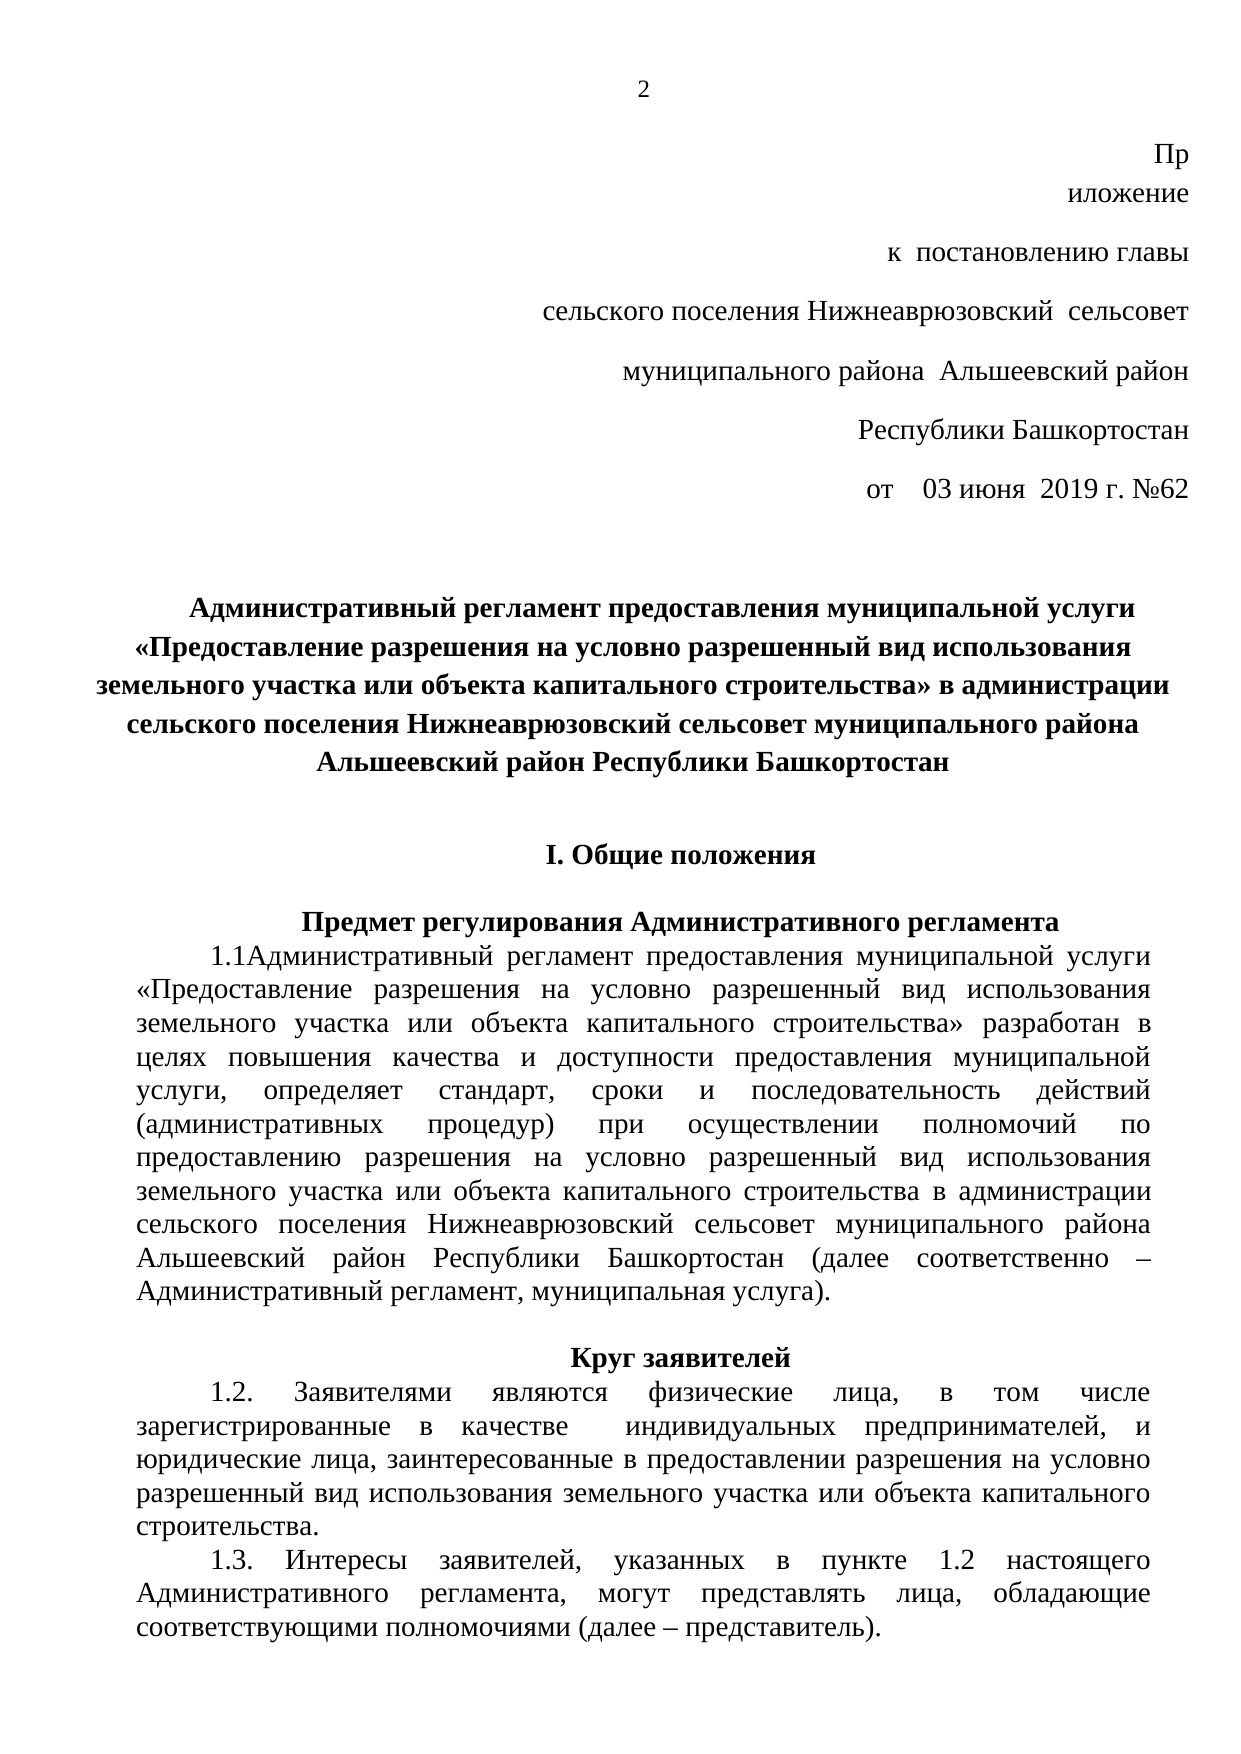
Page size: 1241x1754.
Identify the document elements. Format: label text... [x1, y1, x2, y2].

text от 03 июня 2019 г. №62 [77, 472, 1189, 505]
text Предмет регулирования Административного регламента [136, 904, 1152, 938]
text Республики Башкортостан [77, 412, 1189, 446]
text I. Общие положения [136, 837, 1152, 871]
list 1.3. Интересы заявителей, указанных в пункте 1.2 настоящего Административного регламента, могут представлять лица, обладающие соответствующими полномочиями (далее – представитель). [136, 1542, 1152, 1642]
text 1.1Административный регламент предоставления муниципальной услуги «Предоставление разрешения на условно разрешенный вид использования земельного участка или объекта капитального строительства» разработан в целях повышения качества и доступности предоставления муниципальной услуги, определяет стандарт, сроки и последовательность действий (административных процедур) при осуществлении полномочий по предоставлению разрешения на условно разрешенный вид использования земельного участка или объекта капитального строительства в администрации сельского поселения Нижнеаврюзовский сельсовет муниципального района Альшеевский район Республики Башкортостан (далее соответственно – Административный регламент, муниципальная услуга). [136, 938, 1152, 1307]
text к постановлению главы [77, 234, 1189, 268]
list Круг заявителей [136, 1341, 1152, 1374]
text Приложение [136, 136, 1189, 208]
text сельского поселения Нижнеаврюзовский сельсовет [77, 293, 1189, 327]
list 1.2. Заявителями являются физические лица, в том числе зарегистрированные в качестве индивидуальных предпринимателей, и юридические лица, заинтересованные в предоставлении разрешения на условно разрешенный вид использования земельного участка или объекта капитального строительства. [136, 1374, 1152, 1542]
text Административный регламент предоставления муниципальной услуги «Предоставление разрешения на условно разрешенный вид использования земельного участка или объекта капитального строительства» в администрации сельского поселения Нижнеаврюзовский сельсовет муниципального района Альшеевский район Республики Башкортостан [77, 590, 1189, 778]
text муниципального района Альшеевский район [77, 353, 1189, 386]
